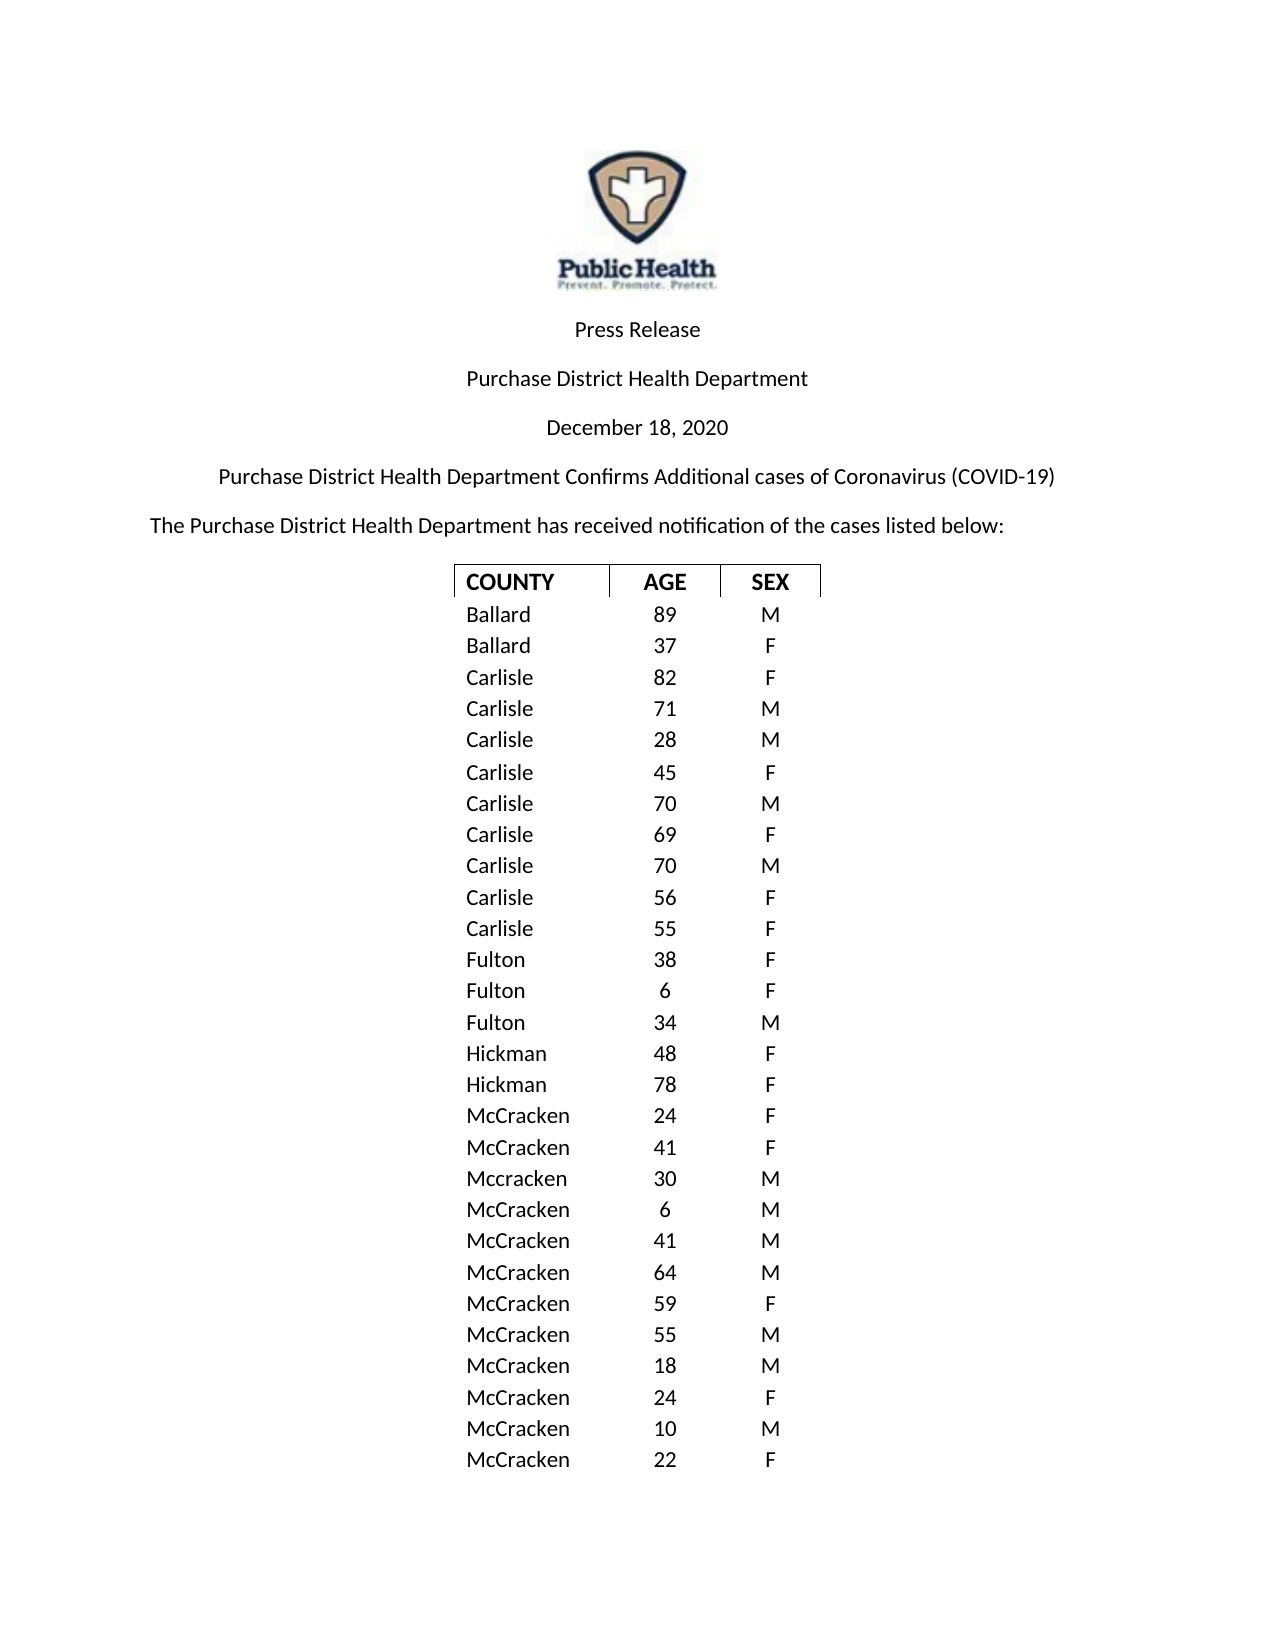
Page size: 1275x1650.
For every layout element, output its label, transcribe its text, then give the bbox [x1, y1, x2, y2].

table_cell 48 [609, 1036, 720, 1067]
table_cell 55 [609, 911, 720, 942]
table_cell 64 [609, 1255, 720, 1286]
text Purchase District Health Department [150, 364, 1125, 392]
table_cell 82 [609, 659, 720, 691]
table_header COUNTY [455, 565, 609, 597]
table_cell 70 [609, 849, 720, 880]
table_cell McCracken [455, 1286, 609, 1317]
table_cell M [720, 597, 820, 628]
table_cell F [720, 1442, 820, 1473]
table_cell 24 [609, 1380, 720, 1411]
text Purchase District Health Department Confirms Additional cases of Coronavirus (COVID-19) [150, 462, 1125, 490]
text Press Release [150, 316, 1125, 344]
table_cell 78 [609, 1067, 720, 1098]
table_cell 55 [609, 1317, 720, 1348]
table_cell McCracken [455, 1099, 609, 1130]
table_cell Carlisle [455, 722, 609, 753]
table_cell M [720, 1349, 820, 1380]
table_cell F [720, 817, 820, 848]
table_cell M [720, 1224, 820, 1255]
table_cell F [720, 1380, 820, 1411]
table_cell 45 [609, 753, 720, 786]
table_cell McCracken [455, 1380, 609, 1411]
table_cell M [720, 1005, 820, 1036]
table_cell 30 [609, 1161, 720, 1192]
table_cell Fulton [455, 1005, 609, 1036]
table_header AGE [610, 565, 720, 597]
table_cell F [720, 911, 820, 942]
table_cell 24 [609, 1099, 720, 1130]
table_cell McCracken [455, 1130, 609, 1161]
text The Purchase District Health Department has received notification of the cases listed below: [150, 511, 1125, 539]
table_cell McCracken [455, 1349, 609, 1380]
table_cell 56 [609, 880, 720, 911]
table_cell Fulton [455, 942, 609, 973]
table_cell Fulton [455, 974, 609, 1005]
table_cell McCracken [455, 1442, 609, 1473]
table_cell F [720, 1286, 820, 1317]
table_cell 71 [609, 691, 720, 722]
table_cell 69 [609, 817, 720, 848]
table_cell 6 [609, 974, 720, 1005]
table_cell Carlisle [455, 817, 609, 848]
table_cell M [720, 1317, 820, 1348]
table_cell Hickman [455, 1036, 609, 1067]
table_cell 70 [609, 786, 720, 817]
table_cell McCracken [455, 1192, 609, 1223]
table_header SEX [721, 565, 820, 597]
table_cell F [720, 659, 820, 691]
table_cell McCracken [455, 1411, 609, 1442]
table_cell McCracken [455, 1224, 609, 1255]
table_cell 38 [609, 942, 720, 973]
table_cell 37 [609, 628, 720, 659]
table_cell F [720, 974, 820, 1005]
table_cell Carlisle [455, 911, 609, 942]
table_cell Mccracken [455, 1161, 609, 1192]
table_cell Carlisle [455, 786, 609, 817]
table_cell McCracken [455, 1255, 609, 1286]
table_cell 28 [609, 722, 720, 753]
table_cell Carlisle [455, 849, 609, 880]
table_cell M [720, 1161, 820, 1192]
table_cell F [720, 1067, 820, 1098]
table_cell F [720, 753, 820, 786]
table_cell 34 [609, 1005, 720, 1036]
table_cell F [720, 880, 820, 911]
table_cell M [720, 1192, 820, 1223]
table_cell Carlisle [455, 659, 609, 691]
table_cell F [720, 1099, 820, 1130]
table_cell F [720, 1130, 820, 1161]
table_cell 41 [609, 1224, 720, 1255]
table_cell M [720, 722, 820, 753]
table_cell Hickman [455, 1067, 609, 1098]
table_cell M [720, 1255, 820, 1286]
table_cell McCracken [455, 1317, 609, 1348]
text December 18, 2020 [150, 413, 1125, 441]
table_cell 41 [609, 1130, 720, 1161]
table_cell Carlisle [455, 753, 609, 786]
table_cell 18 [609, 1349, 720, 1380]
table_cell F [720, 1036, 820, 1067]
table_cell 89 [609, 597, 720, 628]
table_cell 6 [609, 1192, 720, 1223]
table_cell 22 [609, 1442, 720, 1473]
table_cell Carlisle [455, 880, 609, 911]
table_cell 59 [609, 1286, 720, 1317]
table_cell Ballard [455, 597, 609, 628]
table_cell M [720, 1411, 820, 1442]
table_cell M [720, 849, 820, 880]
table_cell M [720, 786, 820, 817]
table_cell F [720, 942, 820, 973]
table_cell Ballard [455, 628, 609, 659]
table_cell 10 [609, 1411, 720, 1442]
table_cell F [720, 628, 820, 659]
table_cell M [720, 691, 820, 722]
table_cell Carlisle [455, 691, 609, 722]
